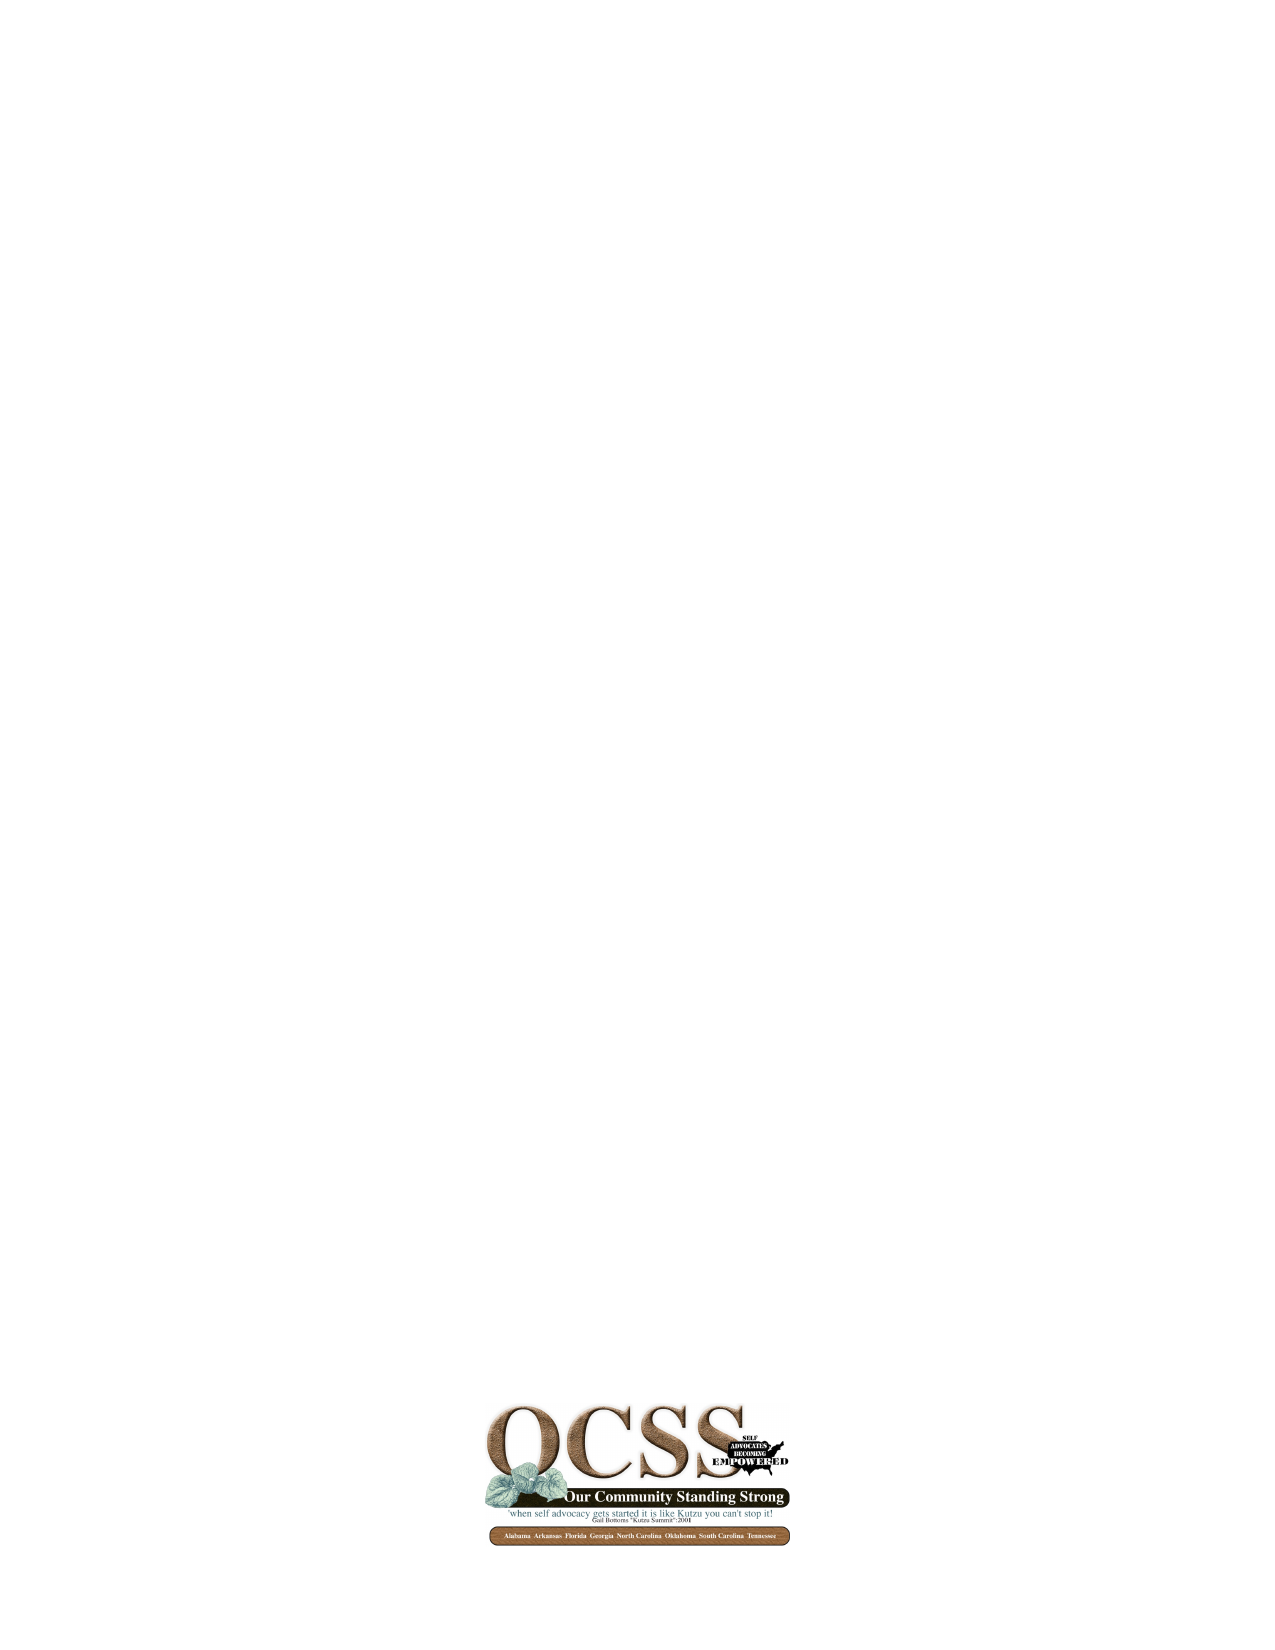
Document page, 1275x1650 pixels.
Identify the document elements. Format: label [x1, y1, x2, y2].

picture [484, 1403, 791, 1547]
